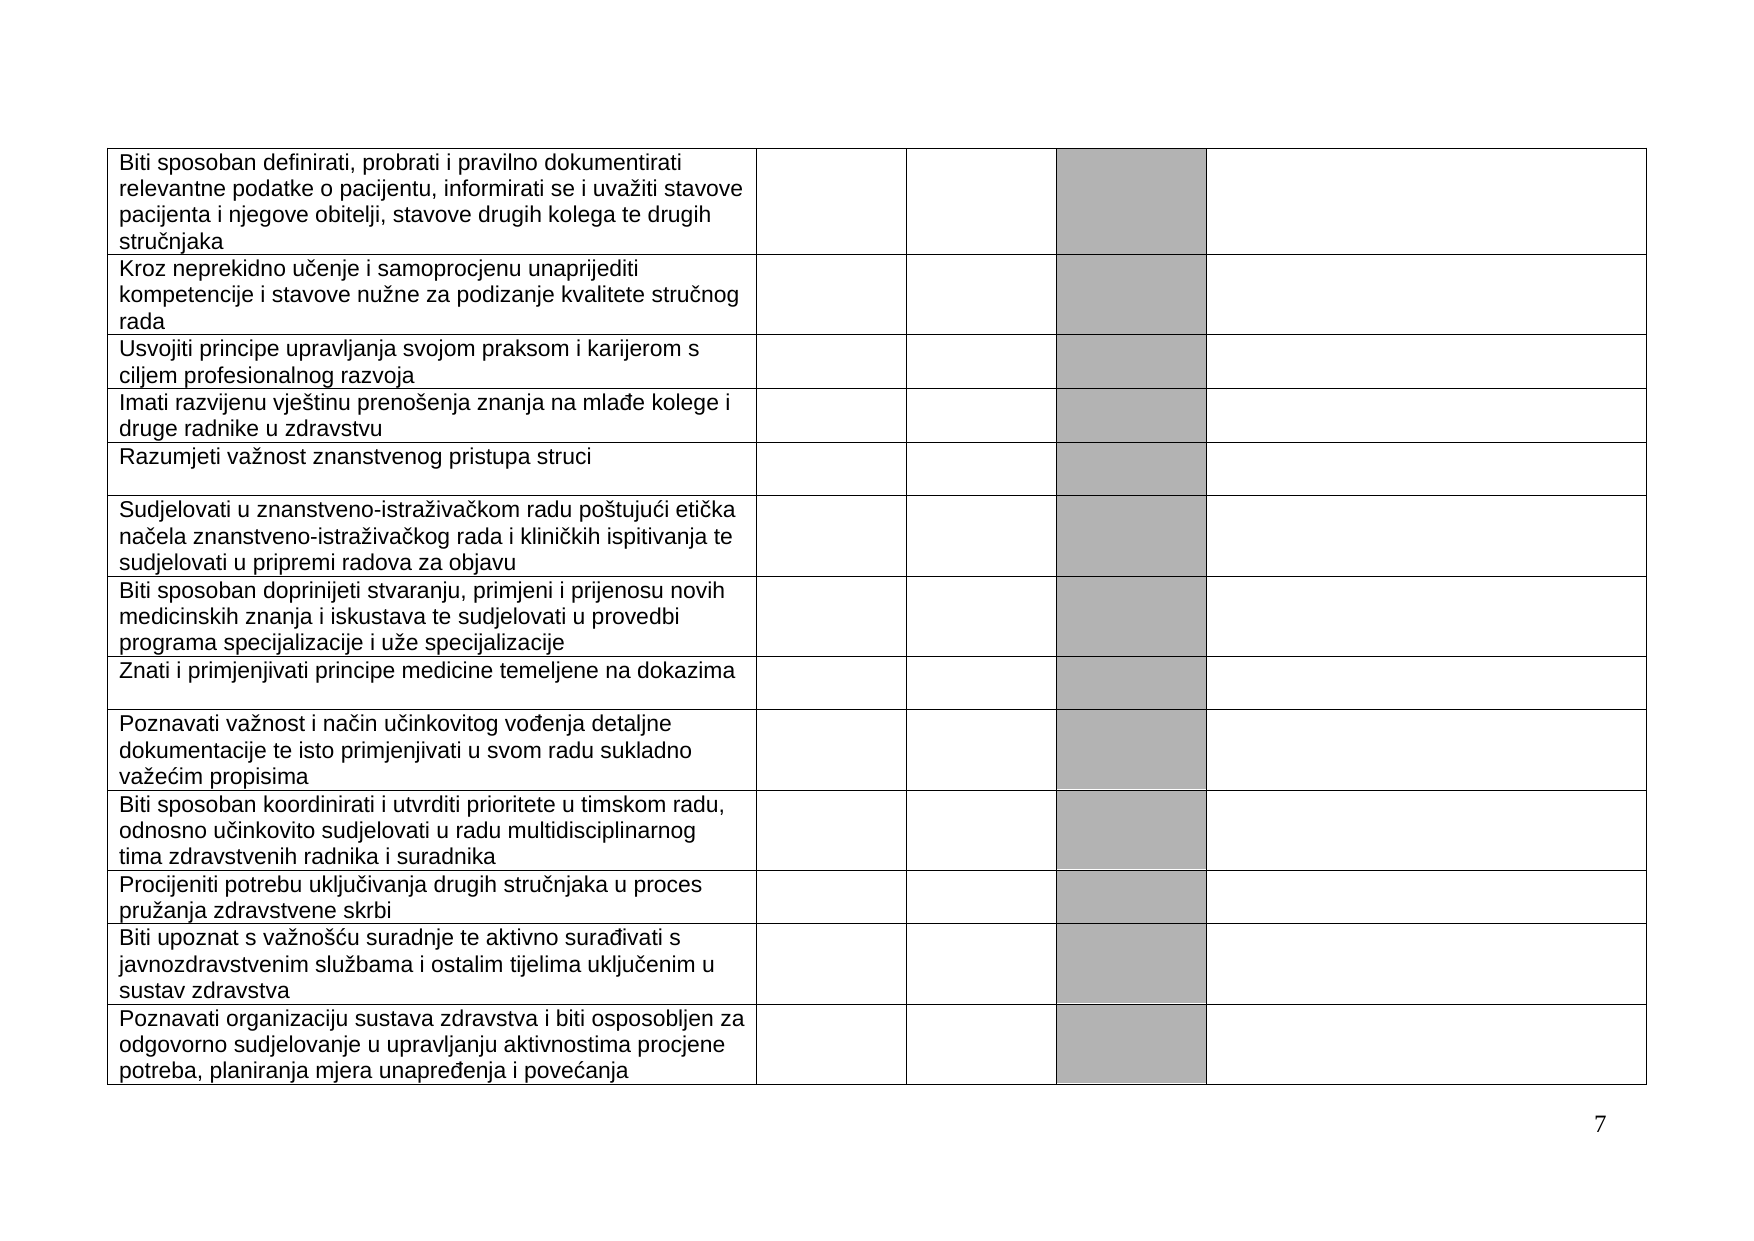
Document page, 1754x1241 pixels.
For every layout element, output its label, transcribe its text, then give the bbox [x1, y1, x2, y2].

table_cell [1057, 791, 1206, 869]
table_cell [1057, 924, 1206, 1003]
table_cell Znati i primjenjivati principe medicine temeljene na dokazima [108, 657, 756, 709]
table_cell [757, 255, 906, 334]
table_cell [1057, 657, 1206, 709]
table_cell [757, 335, 906, 388]
table_cell [757, 389, 906, 442]
table_cell [757, 496, 906, 576]
table_cell [1057, 496, 1206, 576]
table_cell [757, 577, 906, 656]
table_cell Razumjeti važnost znanstvenog pristupa struci [108, 443, 756, 495]
table_cell [1207, 443, 1646, 495]
table_cell [907, 710, 1056, 789]
table_cell [907, 577, 1056, 656]
table_cell Poznavati važnost i način učinkovitog vođenja detaljne dokumentacije te isto primjenjivati u svom radu sukladno važećim propisima [108, 710, 756, 789]
table_cell Procijeniti potrebu uključivanja drugih stručnjaka u proces pružanja zdravstvene skrbi [108, 871, 756, 923]
table_cell [1207, 871, 1646, 923]
table_cell [1207, 335, 1646, 388]
table_cell Sudjelovati u znanstveno-istraživačkom radu poštujući etička načela znanstveno-istraživačkog rada i kliničkih ispitivanja te sudjelovati u pripremi radova za objavu [108, 496, 756, 576]
table_cell Biti upoznat s važnošću suradnje te aktivno surađivati s javnozdravstvenim službama i ostalim tijelima uključenim u sustav zdravstva [108, 924, 756, 1003]
table_cell [907, 149, 1056, 254]
table_cell [1207, 710, 1646, 789]
table_cell [1057, 255, 1206, 334]
table_cell [907, 443, 1056, 495]
table_cell [1207, 1005, 1646, 1083]
table_cell Biti sposoban koordinirati i utvrditi prioritete u timskom radu, odnosno učinkovito sudjelovati u radu multidisciplinarnog tima zdravstvenih radnika i suradnika [108, 791, 756, 869]
table_cell [1207, 657, 1646, 709]
table_cell [907, 496, 1056, 576]
table_cell [907, 657, 1056, 709]
table_cell [757, 657, 906, 709]
table_cell [1057, 335, 1206, 388]
table_cell [1057, 443, 1206, 495]
table_cell [1057, 1005, 1206, 1083]
table_cell [757, 791, 906, 869]
table_cell [757, 924, 906, 1003]
table_cell [757, 443, 906, 495]
table_cell [907, 871, 1056, 923]
table_cell [907, 924, 1056, 1003]
table_cell [907, 255, 1056, 334]
table_cell Imati razvijenu vještinu prenošenja znanja na mlađe kolege i druge radnike u zdravstvu [108, 389, 756, 442]
table_cell [757, 871, 906, 923]
table_cell [1207, 149, 1646, 254]
table_cell [1207, 255, 1646, 334]
table_cell [1057, 149, 1206, 254]
table_cell [1207, 791, 1646, 869]
table_cell [907, 335, 1056, 388]
table_cell [1057, 871, 1206, 923]
table_cell [757, 710, 906, 789]
table_cell [757, 149, 906, 254]
table_cell [907, 389, 1056, 442]
table_cell [1207, 389, 1646, 442]
table_cell [1057, 710, 1206, 789]
table_cell [1057, 577, 1206, 656]
table_cell [757, 1005, 906, 1083]
table_cell Biti sposoban doprinijeti stvaranju, primjeni i prijenosu novih medicinskih znanja i iskustava te sudjelovati u provedbi programa specijalizacije i uže specijalizacije [108, 577, 756, 656]
table_cell [1057, 389, 1206, 442]
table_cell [108, 1005, 756, 1083]
table_cell Kroz neprekidno učenje i samoprocjenu unaprijediti kompetencije i stavove nužne za podizanje kvalitete stručnog rada [108, 255, 756, 334]
table_cell [1207, 577, 1646, 656]
table_cell [1207, 924, 1646, 1003]
table_cell [1207, 496, 1646, 576]
table_cell Biti sposoban definirati, probrati i pravilno dokumentirati relevantne podatke o pacijentu, informirati se i uvažiti stavove pacijenta i njegove obitelji, stavove drugih kolega te drugih stručnjaka [108, 149, 756, 254]
table_cell Usvojiti principe upravljanja svojom praksom i karijerom s ciljem profesionalnog razvoja [108, 335, 756, 388]
table_cell [907, 1005, 1056, 1083]
table_cell [907, 791, 1056, 869]
